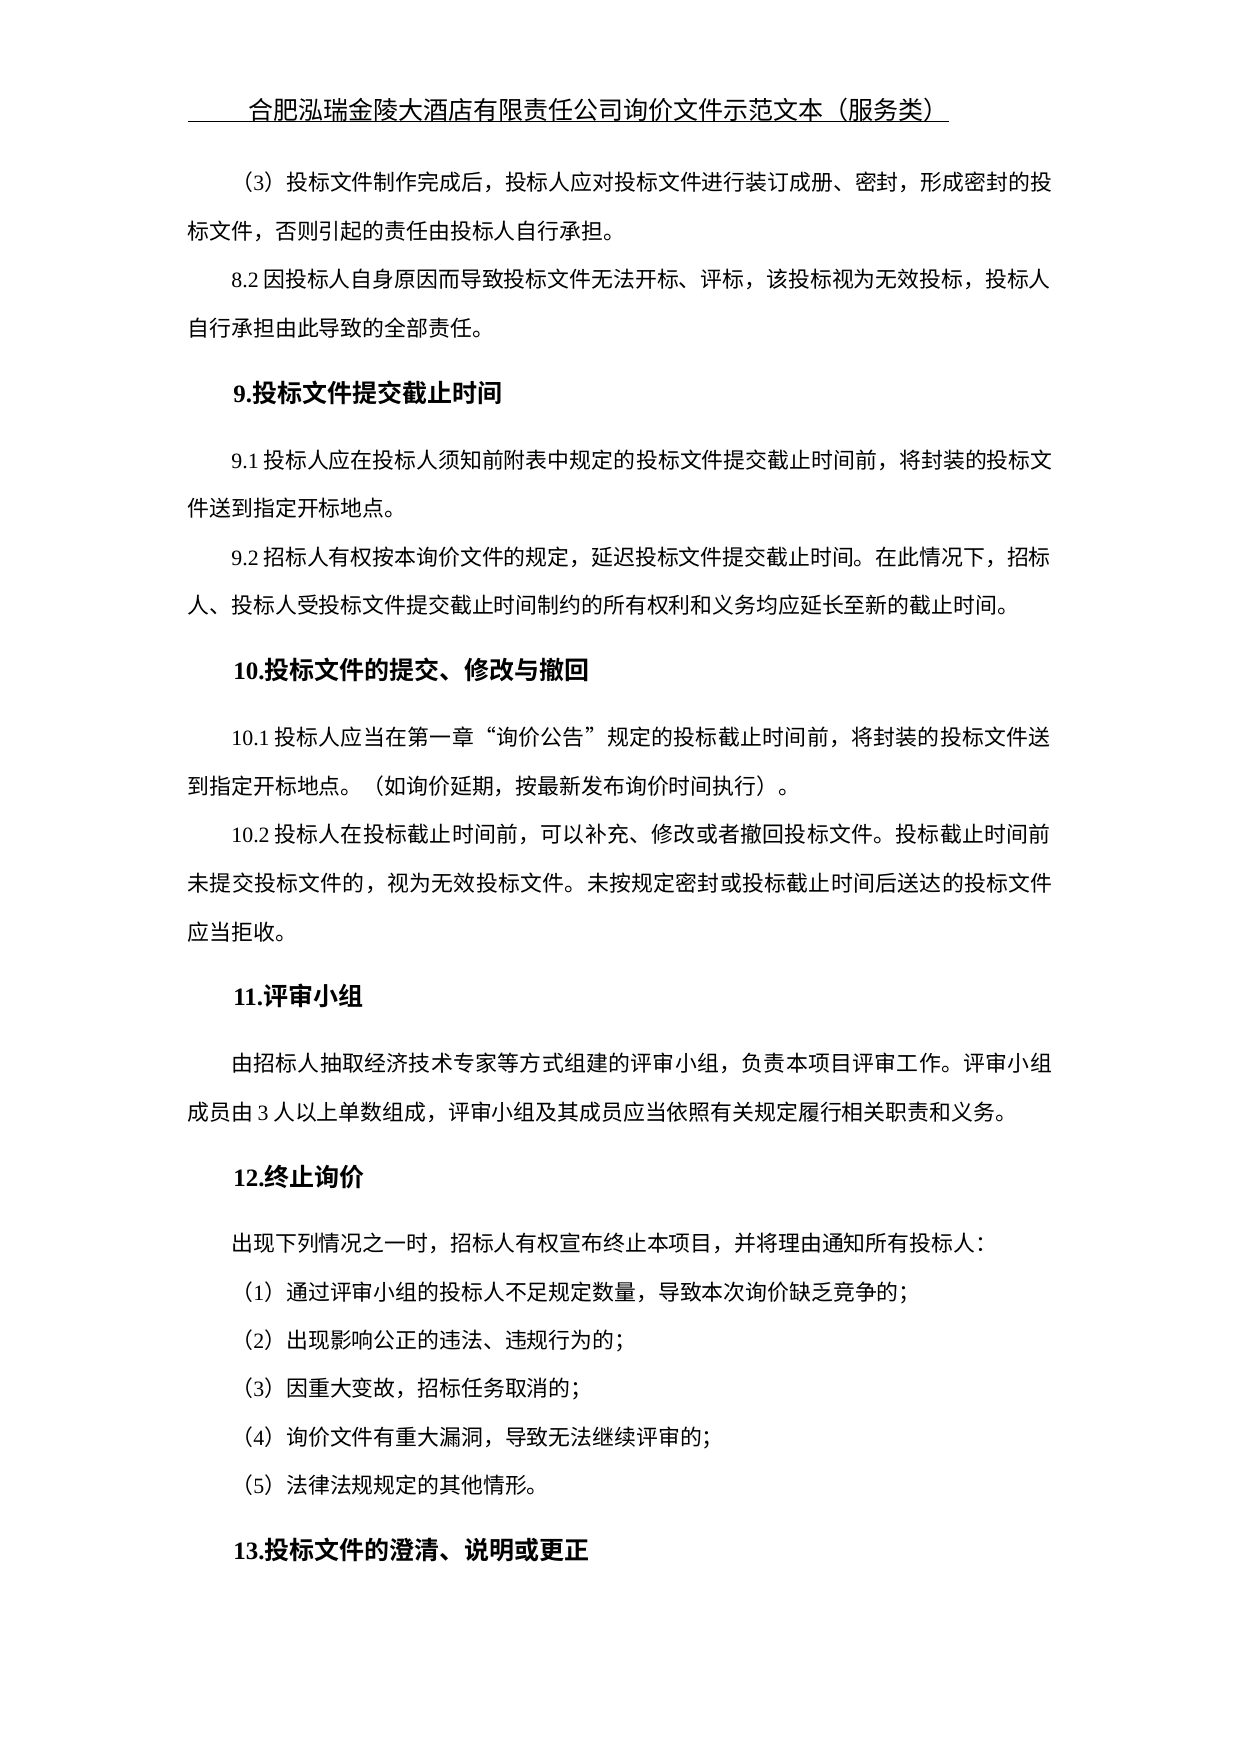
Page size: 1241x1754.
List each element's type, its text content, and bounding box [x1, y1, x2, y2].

text 10.投标文件的提交、修改与撤回 [187, 636, 1053, 701]
text （5）法律法规规定的其他情形。 [187, 1467, 1053, 1500]
text （1）通过评审小组的投标人不足规定数量，导致本次询价缺乏竞争的； [187, 1274, 1053, 1307]
text 8.2因投标人自身原因而导致投标文件无法开标、评标，该投标视为无效投标，投标人自行承担由此导致的全部责任。 [187, 262, 1053, 343]
text （3）因重大变故，招标任务取消的； [187, 1371, 1053, 1403]
text 9.1投标人应在投标人须知前附表中规定的投标文件提交截止时间前，将封装的投标文件送到指定开标地点。 [187, 442, 1053, 523]
text （4）询价文件有重大漏洞，导致无法继续评审的； [187, 1419, 1053, 1452]
text （3）投标文件制作完成后，投标人应对投标文件进行装订成册、密封，形成密封的投标文件，否则引起的责任由投标人自行承担。 [187, 165, 1053, 246]
text 12.终止询价 [187, 1143, 1053, 1208]
text 出现下列情况之一时，招标人有权宣布终止本项目，并将理由通知所有投标人： [187, 1226, 1053, 1258]
text 10.2投标人在投标截止时间前，可以补充、修改或者撤回投标文件。投标截止时间前未提交投标文件的，视为无效投标文件。未按规定密封或投标截止时间后送达的投标文件，应当拒收。 [187, 817, 1053, 947]
text 11.评审小组 [187, 962, 1053, 1027]
text 由招标人抽取经济技术专家等方式组建的评审小组，负责本项目评审工作。评审小组成员由3人以上单数组成，评审小组及其成员应当依照有关规定履行相关职责和义务。 [187, 1046, 1053, 1127]
text 9.投标文件提交截止时间 [187, 359, 1053, 424]
text （2）出现影响公正的违法、违规行为的； [187, 1322, 1053, 1355]
text 13.投标文件的澄清、说明或更正 [187, 1516, 1053, 1581]
text 9.2招标人有权按本询价文件的规定，延迟投标文件提交截止时间。在此情况下，招标人、投标人受投标文件提交截止时间制约的所有权利和义务均应延长至新的截止时间。 [187, 539, 1053, 621]
text 10.1投标人应当在第一章“询价公告”规定的投标截止时间前，将封装的投标文件送到指定开标地点。（如询价延期，按最新发布询价时间执行）。 [187, 719, 1053, 801]
